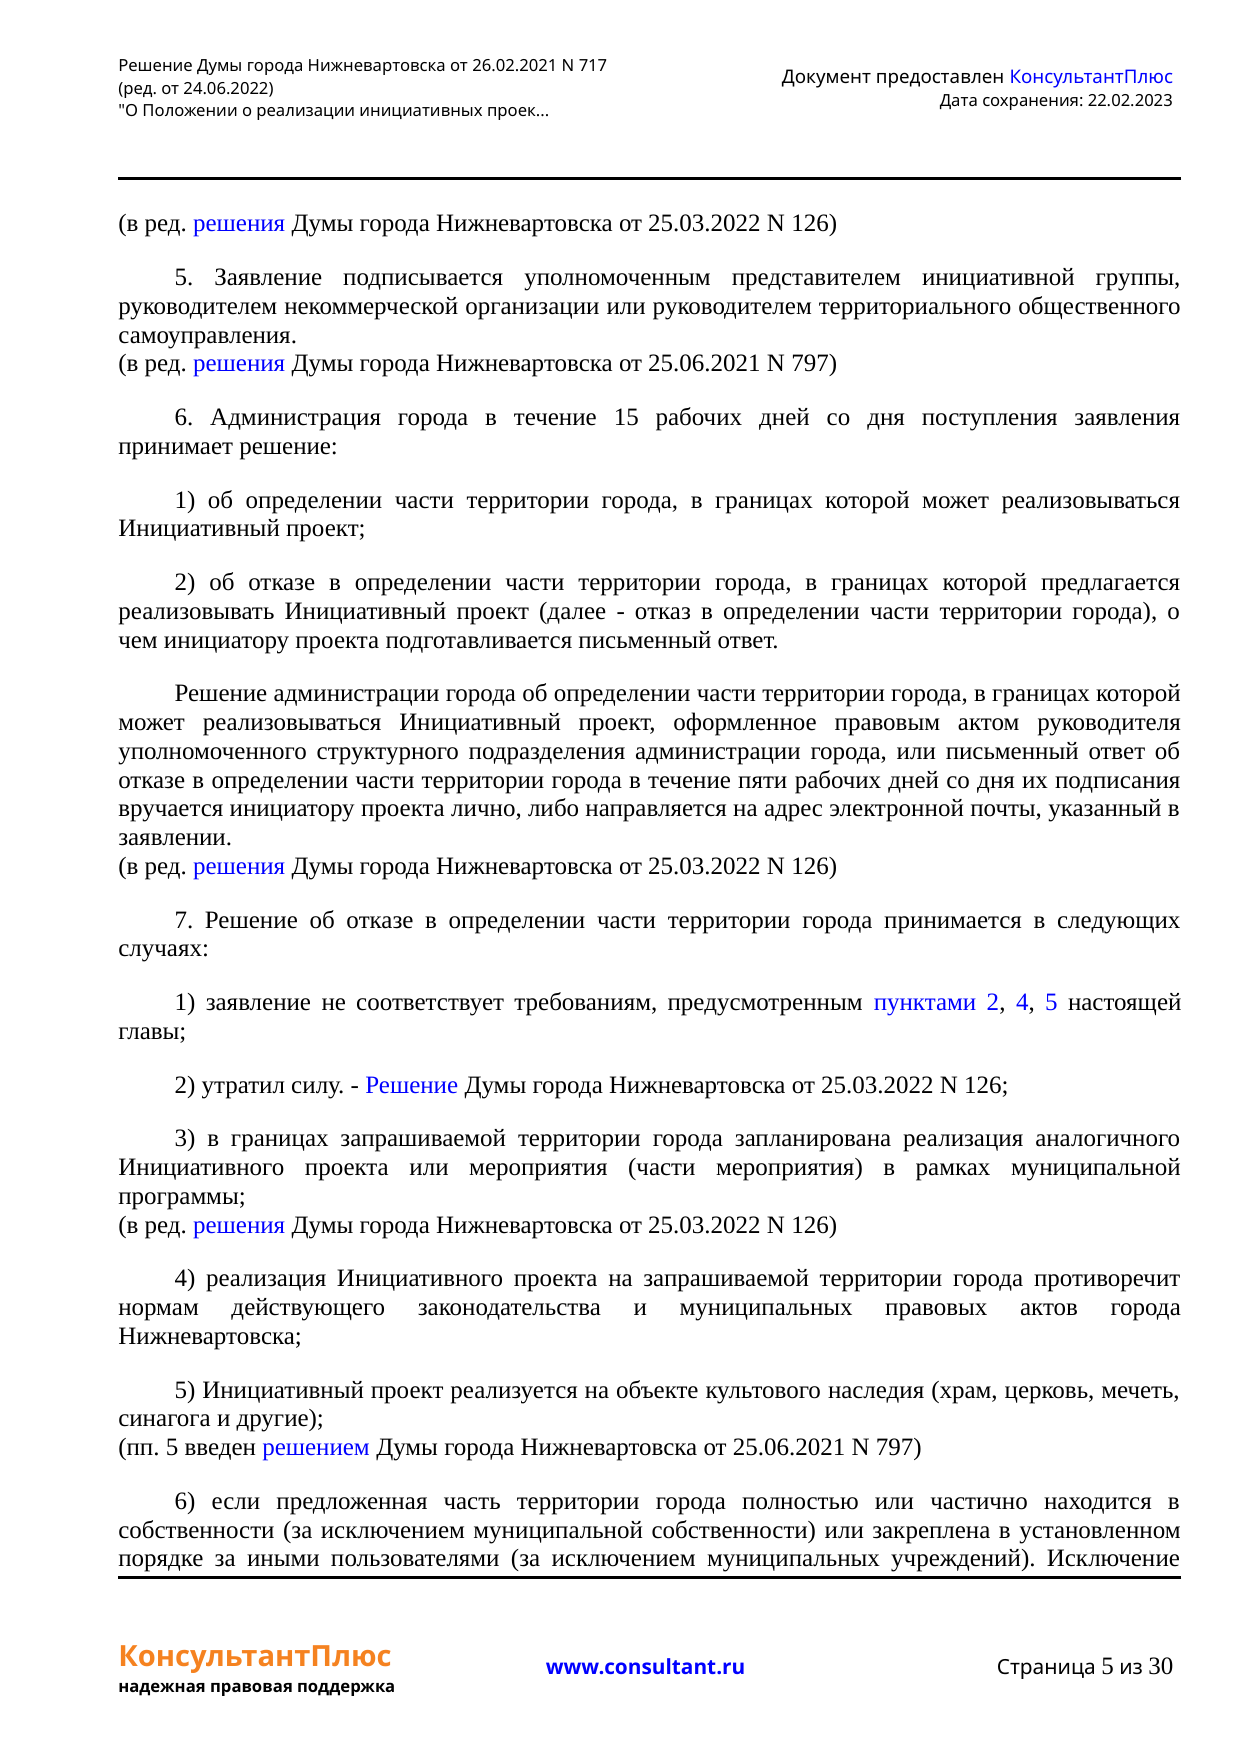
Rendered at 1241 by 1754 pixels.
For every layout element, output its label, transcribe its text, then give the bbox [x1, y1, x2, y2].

text 1) заявление не соответствует требованиям, предусмотренным пунктами 2, 4, 5 настоящей главы; [118, 987, 1181, 1045]
text 7. Решение об отказе в определении части территории города принимается в следующих случаях: [118, 905, 1181, 962]
text 5) Инициативный проект реализуется на объекте культового наследия (храм, церковь, мечеть, синагога и другие); [118, 1375, 1181, 1432]
text 3) в границах запрашиваемой территории города запланирована реализация аналогичного Инициативного проекта или мероприятия (части мероприятия) в рамках муниципальной программы; [118, 1123, 1181, 1210]
text (пп. 5 введен решением Думы города Нижневартовска от 25.06.2021 N 797) [118, 1432, 1181, 1461]
text 2) об отказе в определении части территории города, в границах которой предлагается реализовывать Инициативный проект (далее - отказ в определении части территории города), о чем инициатору проекта подготавливается письменный ответ. [118, 567, 1181, 653]
text 1) об определении части территории города, в границах которой может реализовываться Инициативный проект; [118, 485, 1181, 542]
text 6. Администрация города в течение 15 рабочих дней со дня поступления заявления принимает решение: [118, 402, 1181, 460]
text 2) утратил силу. - Решение Думы города Нижневартовска от 25.03.2022 N 126; [118, 1070, 1181, 1098]
text (в ред. решения Думы города Нижневартовска от 25.03.2022 N 126) [118, 208, 1181, 237]
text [118, 1486, 1181, 1572]
text 5. Заявление подписывается уполномоченным представителем инициативной группы, руководителем некоммерческой организации или руководителем территориального общественного самоуправления. [118, 262, 1181, 348]
text 4) реализация Инициативного проекта на запрашиваемой территории города противоречит нормам действующего законодательства и муниципальных правовых актов города Нижневартовска; [118, 1263, 1181, 1350]
text (в ред. решения Думы города Нижневартовска от 25.03.2022 N 126) [118, 1210, 1181, 1238]
text Решение администрации города об определении части территории города, в границах которой может реализовываться Инициативный проект, оформленное правовым актом руководителя уполномоченного структурного подразделения администрации города, или письменный ответ об отказе в определении части территории города в течение пяти рабочих дней со дня их подписания вручается инициатору проекта лично, либо направляется на адрес электронной почты, указанный в заявлении. [118, 678, 1181, 851]
text (в ред. решения Думы города Нижневартовска от 25.03.2022 N 126) [118, 851, 1181, 880]
text (в ред. решения Думы города Нижневартовска от 25.06.2021 N 797) [118, 348, 1181, 377]
